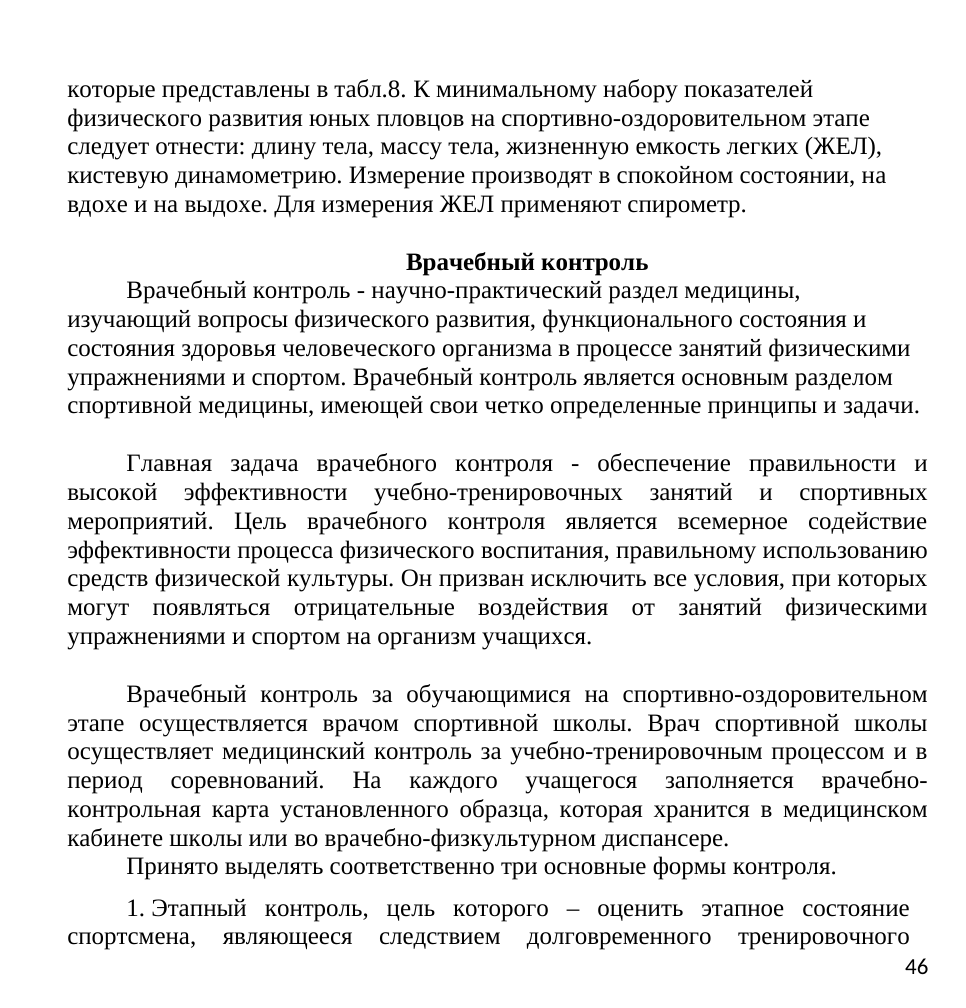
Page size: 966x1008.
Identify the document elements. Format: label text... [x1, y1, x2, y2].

text Врачебный контроль [67, 247, 928, 276]
text Главная задача врачебного контроля - обеспечение правильности и высокой эффективности учебно-тренировочных занятий и спортивных мероприятий. Цель врачебного контроля является всемерное содействие эффективности процесса физического воспитания, правильному использованию средств физической культуры. Он призван исключить все условия, при которых могут появляться отрицательные воздействия от занятий физическими упражнениями и спортом на организм учащихся. [67, 448, 928, 650]
text Врачебный контроль - научно-практический раздел медицины, изучающий вопросы физического развития, функционального состояния и состояния здоровья человеческого организма в процессе занятий физическими упражнениями и спортом. Врачебный контроль является основным разделом спортивной медицины, имеющей свои четко определенные принципы и задачи. [67, 276, 928, 419]
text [67, 893, 910, 950]
text Принято выделять соответственно три основные формы контроля. [67, 851, 910, 880]
text Врачебный контроль за обучающимися на спортивно-оздоровительном этапе осуществляется врачом спортивной школы. Врач спортивной школы осуществляет медицинский контроль за учебно-тренировочным процессом и в период соревнований. На каждого учащегося заполняется врачебно-контрольная карта установленного образца, которая хранится в медицинском кабинете школы или во врачебно-физкультурном диспансере. [67, 679, 928, 851]
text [67, 74, 928, 218]
